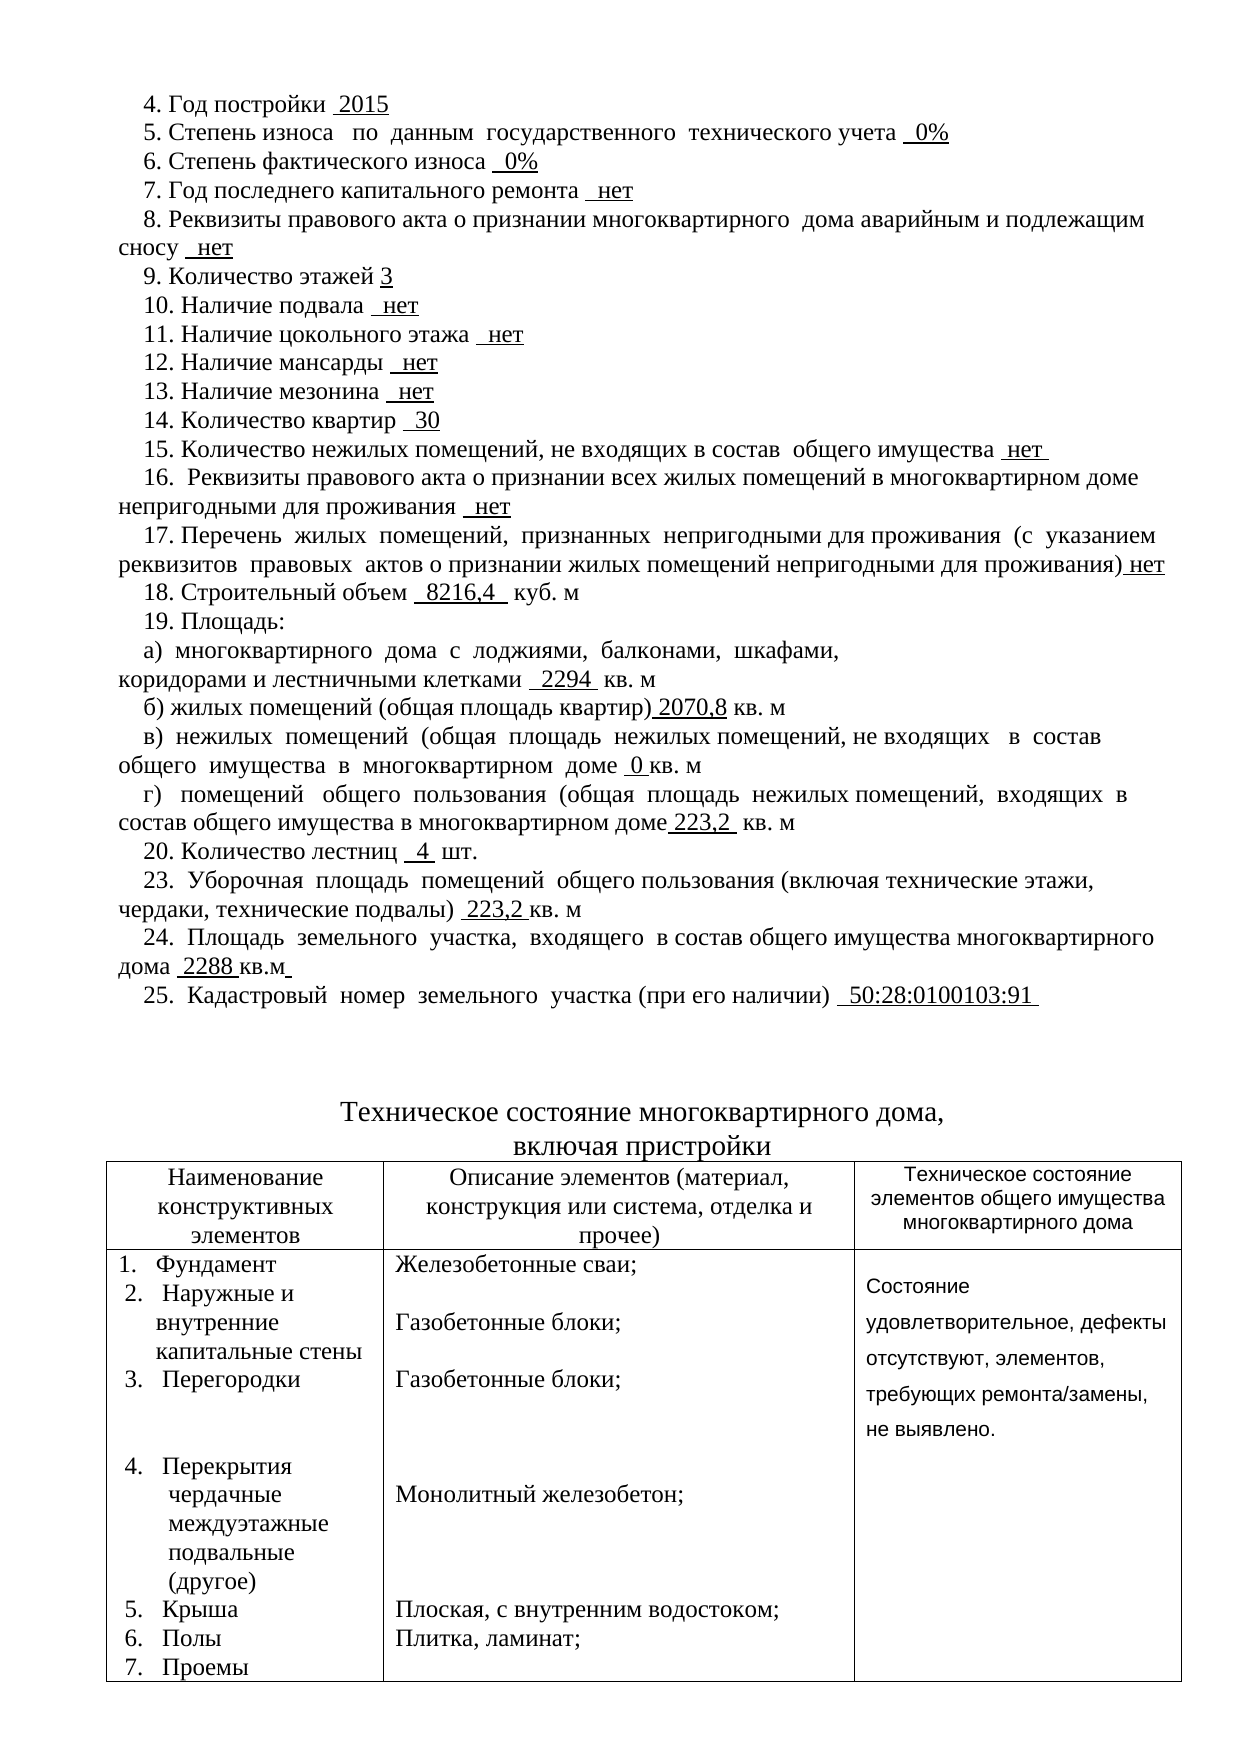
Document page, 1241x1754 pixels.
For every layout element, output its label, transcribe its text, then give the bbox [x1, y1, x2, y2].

text 25. Кадастровый номер земельного участка (при его наличии) 50:28:0100103:91 [118, 980, 1166, 1009]
text 24. Площадь земельного участка, входящего в состав общего имущества многоквартирного дома 2288 кв.м [118, 922, 1166, 980]
text 20. Количество лестниц 4 шт. [118, 836, 1166, 865]
text 7. Год последнего капитального ремонта нет [118, 175, 1166, 204]
text 12. Наличие мансарды нет [118, 347, 1166, 376]
text 10. Наличие подвала нет [118, 290, 1166, 319]
text в) нежилых помещений (общая площадь нежилых помещений, не входящих в состав общего имущества в многоквартирном доме 0 кв. м [118, 721, 1166, 779]
text 23. Уборочная площадь помещений общего пользования (включая технические этажи, чердаки, технические подвалы) 223,2 кв. м [118, 865, 1166, 922]
text коридорами и лестничными клетками 2294 кв. м [118, 664, 1166, 692]
text 17. Перечень жилых помещений, признанных непригодными для проживания (с указанием реквизитов правовых актов о признании жилых помещений непригодными для проживания) нет [118, 520, 1166, 577]
text 8. Реквизиты правового акта о признании многоквартирного дома аварийным и подлежащим сносу нет [118, 204, 1166, 261]
text 14. Количество квартир 30 [118, 405, 1166, 434]
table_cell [384, 1250, 854, 1681]
table_header Наименование конструктивных элементов [107, 1162, 383, 1248]
text б) жилых помещений (общая площадь квартир) 2070,8 кв. м [118, 692, 1166, 721]
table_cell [107, 1250, 383, 1681]
text включая пристройки [118, 1128, 1166, 1161]
text 9. Количество этажей 3 [118, 261, 1166, 290]
text 6. Степень фактического износа 0% [118, 146, 1166, 175]
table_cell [855, 1250, 1181, 1681]
table_header Описание элементов (материал, конструкция или система, отделка и прочее) [384, 1162, 854, 1248]
text 19. Площадь: [118, 606, 1166, 635]
text 4. Год постройки 2015 [118, 89, 1166, 117]
text 13. Наличие мезонина нет [118, 376, 1166, 405]
text 5. Степень износа по данным государственного технического учета 0% [118, 117, 1166, 146]
text а) многоквартирного дома с лоджиями, балконами, шкафами, [118, 635, 1166, 664]
table_header Техническое состояние элементов общего имущества многоквартирного дома [855, 1162, 1181, 1248]
text 16. Реквизиты правового акта о признании всех жилых помещений в многоквартирном доме непригодными для проживания нет [118, 462, 1166, 520]
text 15. Количество нежилых помещений, не входящих в состав общего имущества нет [118, 434, 1166, 462]
text г) помещений общего пользования (общая площадь нежилых помещений, входящих в состав общего имущества в многоквартирном доме 223,2 кв. м [118, 779, 1166, 836]
text 11. Наличие цокольного этажа нет [118, 319, 1166, 347]
text 18. Строительный объем 8216,4 куб. м [118, 577, 1166, 606]
text Техническое состояние многоквартирного дома, [118, 1094, 1166, 1128]
